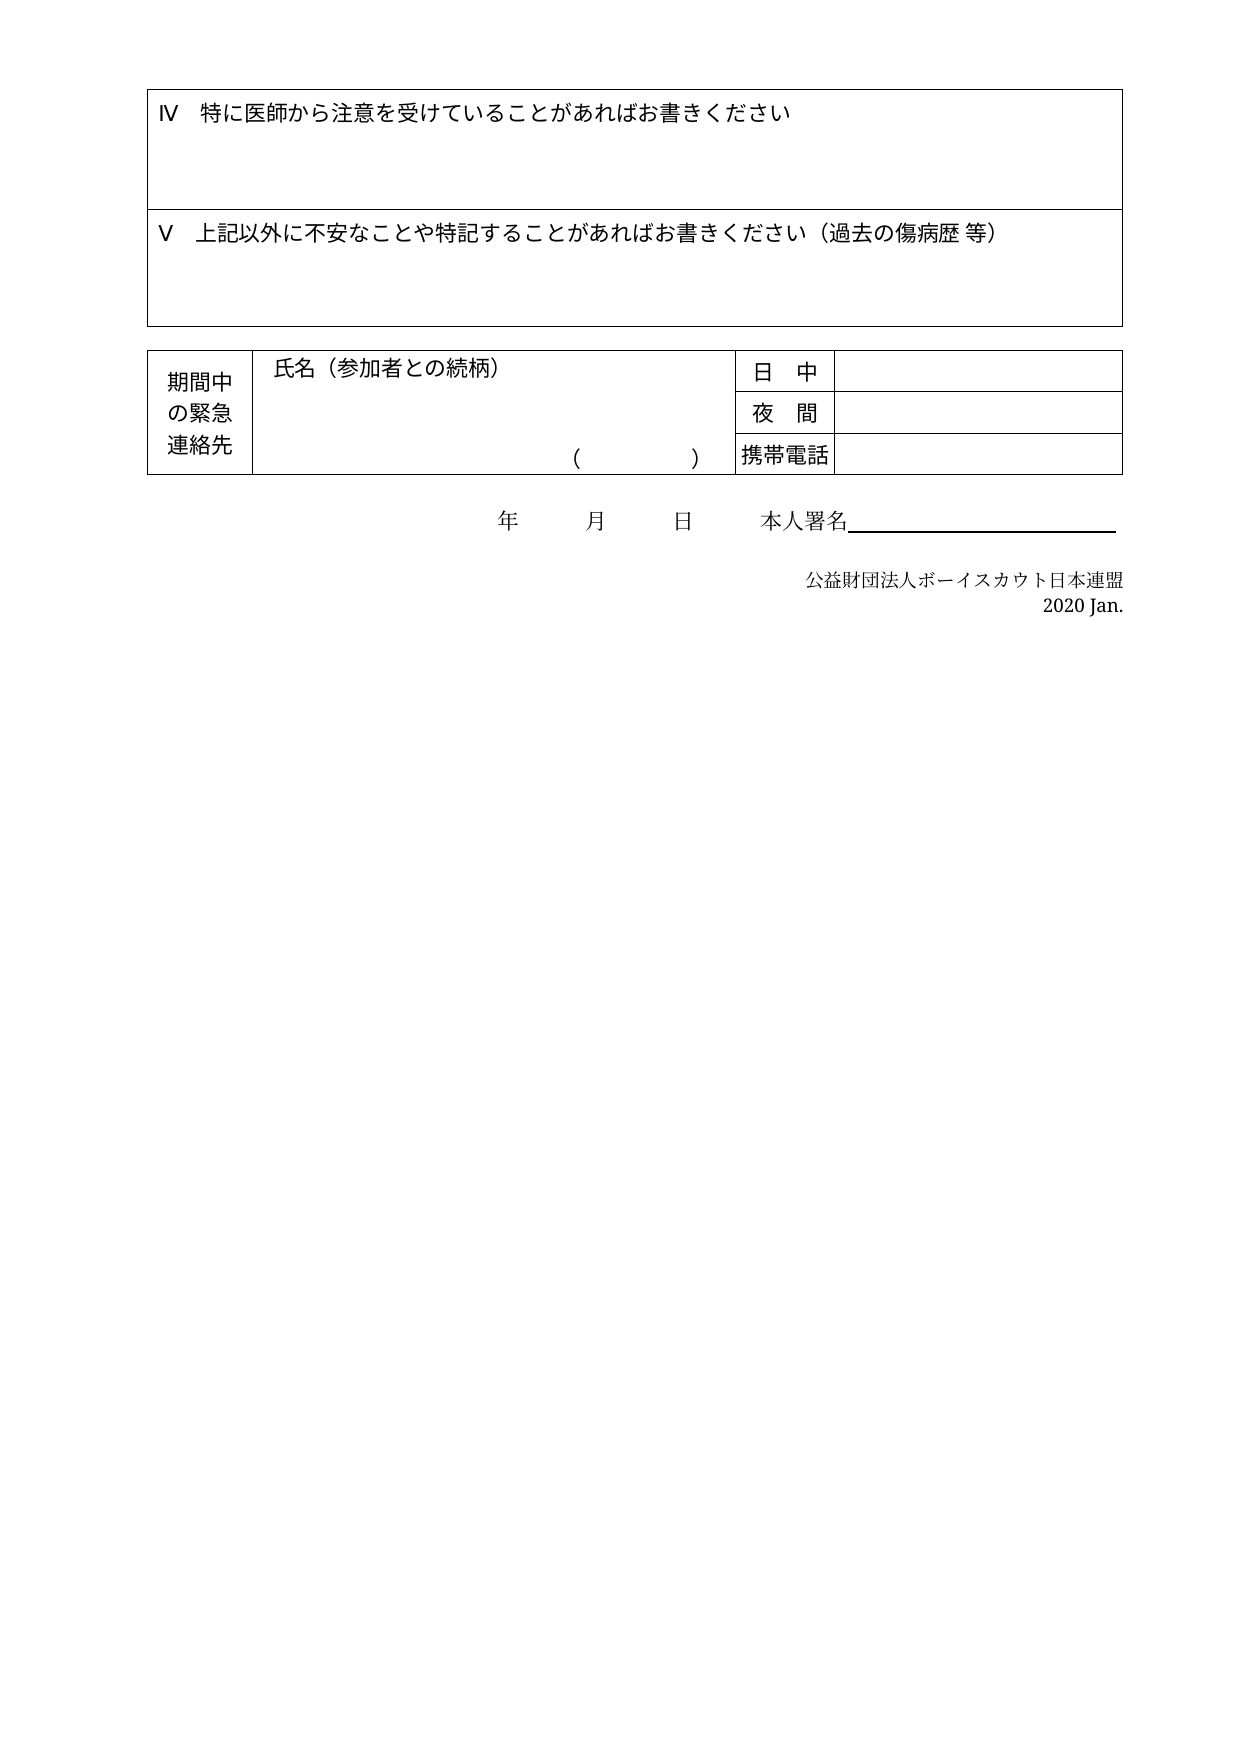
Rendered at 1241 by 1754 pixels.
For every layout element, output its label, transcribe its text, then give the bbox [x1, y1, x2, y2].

table_header 日 中 [736, 351, 834, 391]
table_cell 携帯電話 [736, 434, 834, 474]
text 年 月 日 本人署名 [148, 504, 1152, 536]
table_cell [835, 392, 1122, 432]
table_cell 夜 間 [736, 392, 834, 432]
table_header [835, 351, 1122, 391]
text 2020 Jan. [148, 593, 1123, 618]
table_cell Ⅳ 特に医師から注意を受けていることがあればお書きください [148, 90, 1122, 209]
table_header 氏名（参加者との続柄） （ ） [253, 351, 735, 474]
text 公益財団法人ボーイスカウト日本連盟 [148, 566, 1123, 593]
table_cell [835, 434, 1122, 474]
table_header 期間中 の緊急 連絡先 [148, 351, 252, 474]
table_cell Ⅴ 上記以外に不安なことや特記することがあればお書きください（過去の傷病歴 等） [148, 210, 1122, 326]
